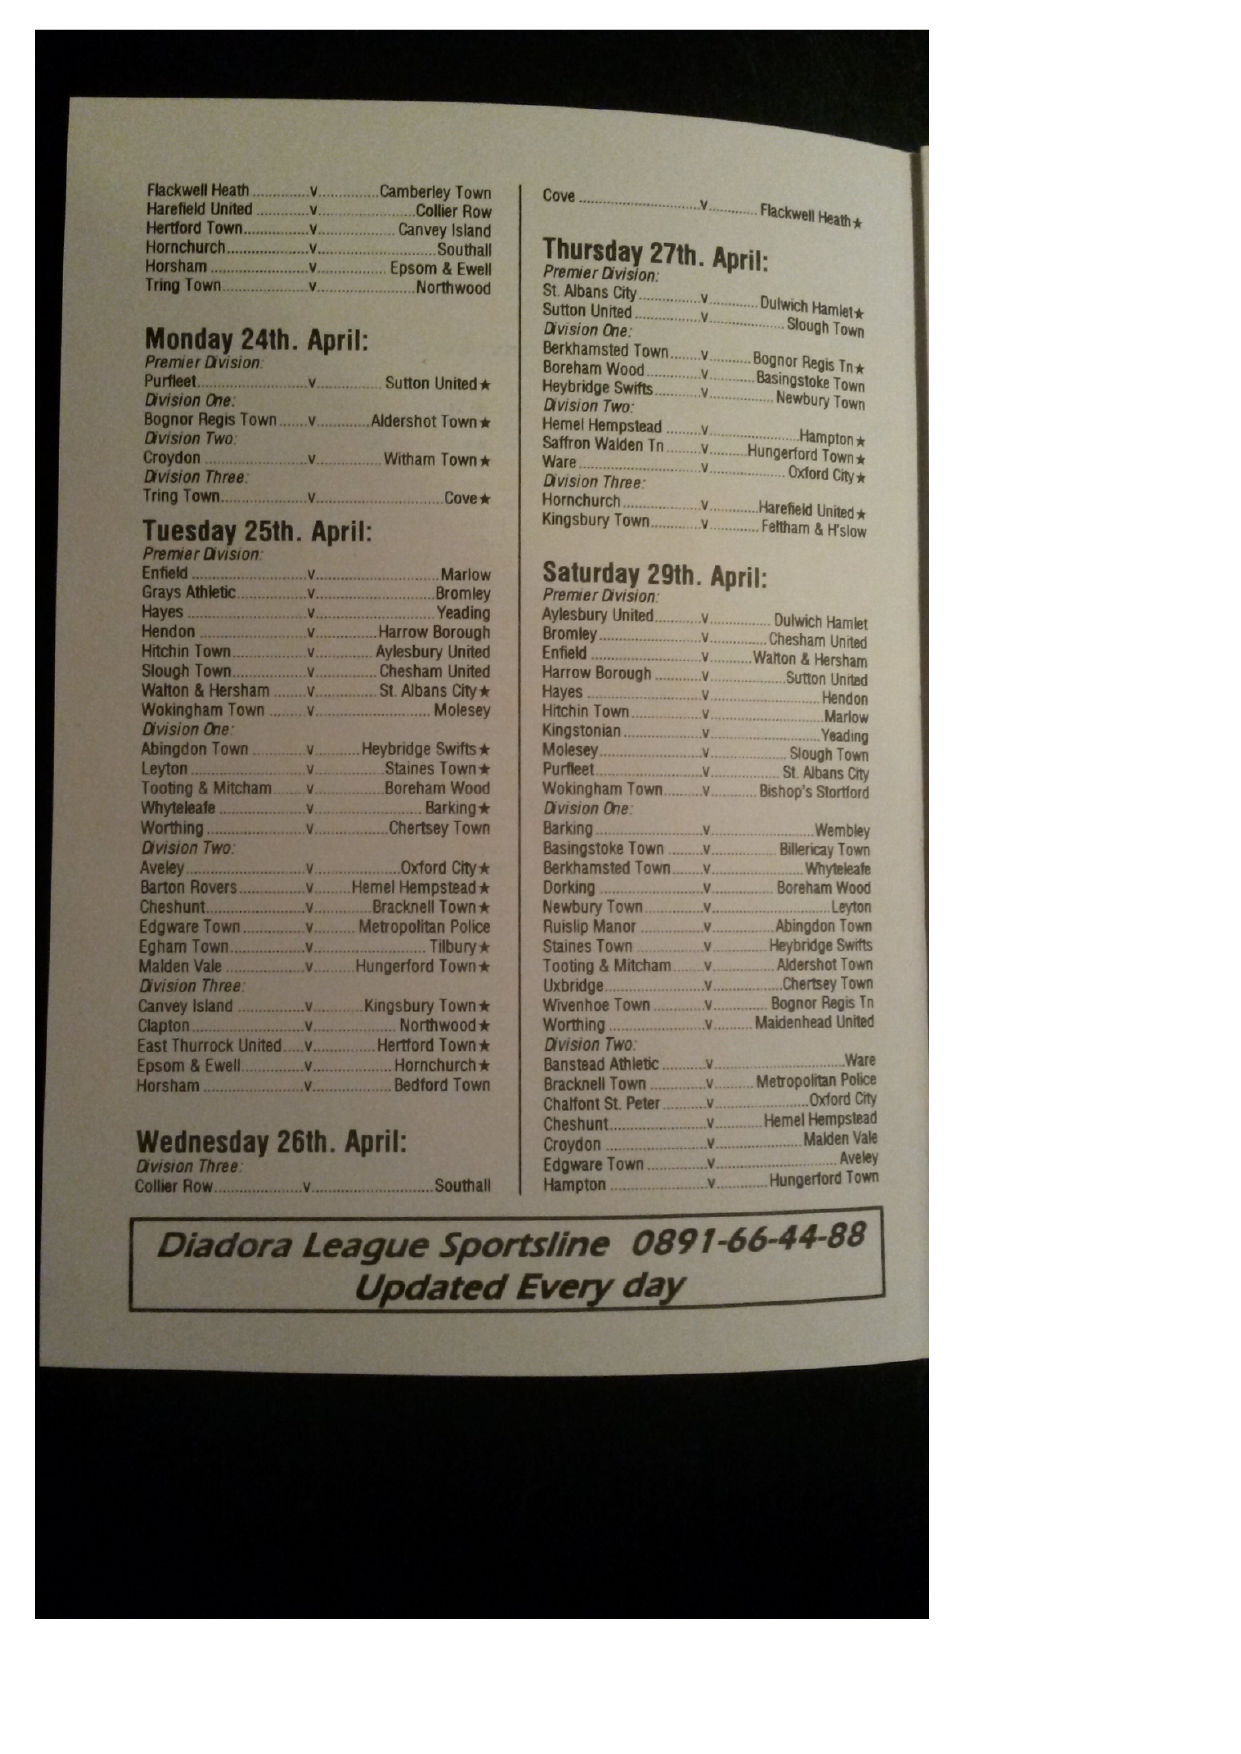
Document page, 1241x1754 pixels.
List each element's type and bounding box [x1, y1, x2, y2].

picture [36, 31, 929, 1619]
